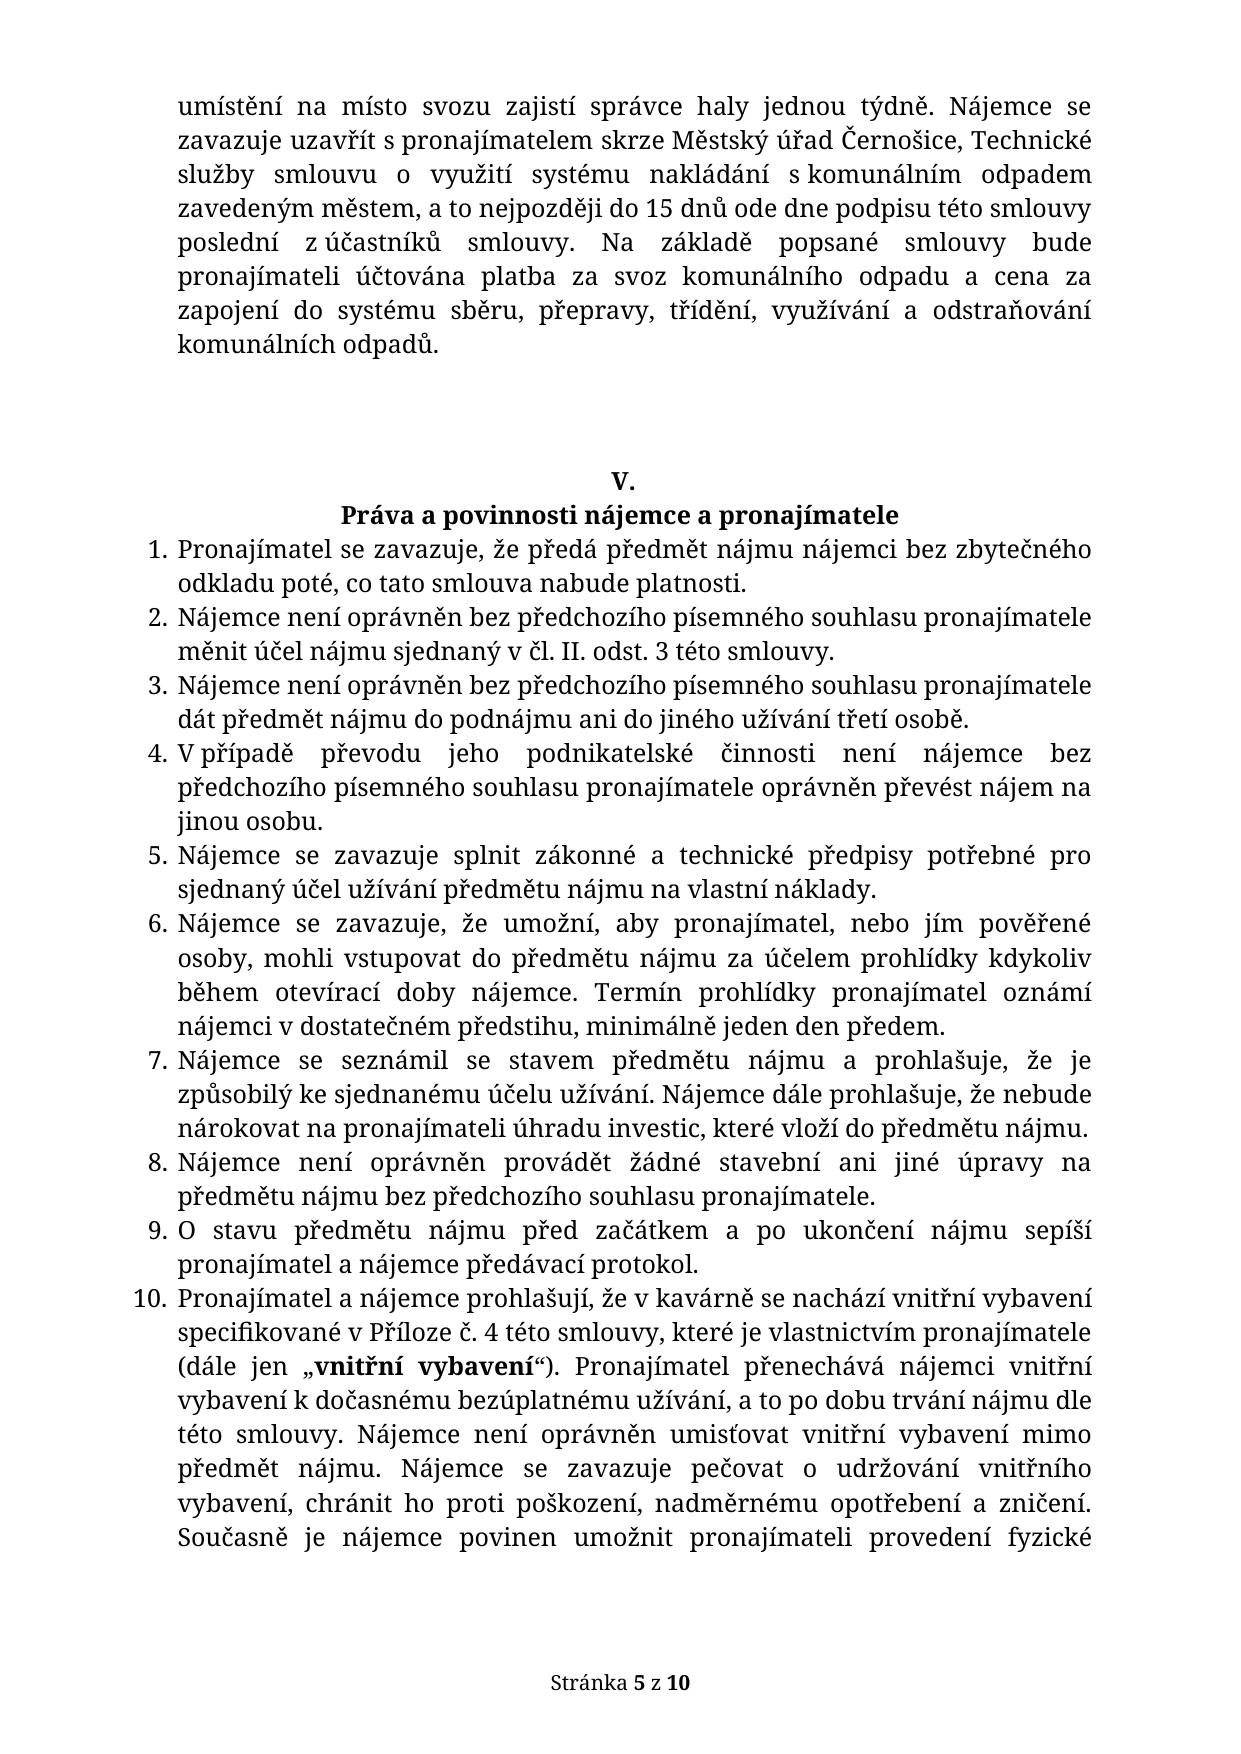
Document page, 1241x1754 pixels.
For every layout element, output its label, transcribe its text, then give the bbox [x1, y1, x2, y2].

text V. [148, 463, 1093, 497]
list Pronajímatel se zavazuje, že předá předmět nájmu nájemci bez zbytečného odkladu poté, co tato smlouva nabude platnosti. [148, 531, 1093, 599]
list Nájemce není oprávněn provádět žádné stavební ani jiné úpravy na předmětu nájmu bez předchozího souhlasu pronajímatele. [148, 1144, 1093, 1213]
list Nájemce se zavazuje, že umožní, aby pronajímatel, nebo jím pověřené osoby, mohli vstupovat do předmětu nájmu za účelem prohlídky kdykoliv během otevírací doby nájemce. Termín prohlídky pronajímatel oznámí nájemci v dostatečném předstihu, minimálně jeden den předem. [148, 906, 1093, 1042]
list V případě převodu jeho podnikatelské činnosti není nájemce bez předchozího písemného souhlasu pronajímatele oprávněn převést nájem na jinou osobu. [148, 736, 1093, 838]
list Nájemce není oprávněn bez předchozího písemného souhlasu pronajímatele měnit účel nájmu sjednaný v čl. II. odst. 3 této smlouvy. [148, 599, 1093, 668]
list Nájemce není oprávněn bez předchozího písemného souhlasu pronajímatele dát předmět nájmu do podnájmu ani do jiného užívání třetí osobě. [148, 668, 1093, 736]
list Nájemce se zavazuje splnit zákonné a technické předpisy potřebné pro sjednaný účel užívání předmětu nájmu na vlastní náklady. [148, 838, 1093, 906]
text Práva a povinnosti nájemce a pronajímatele [148, 497, 1093, 531]
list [133, 1281, 1093, 1553]
list Nájemce se seznámil se stavem předmětu nájmu a prohlašuje, že je způsobilý ke sjednanému účelu užívání. Nájemce dále prohlašuje, že nebude nárokovat na pronajímateli úhradu investic, které vloží do předmětu nájmu. [148, 1042, 1093, 1144]
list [133, 89, 1093, 361]
list O stavu předmětu nájmu před začátkem a po ukončení nájmu sepíší pronajímatel a nájemce předávací protokol. [148, 1213, 1093, 1281]
